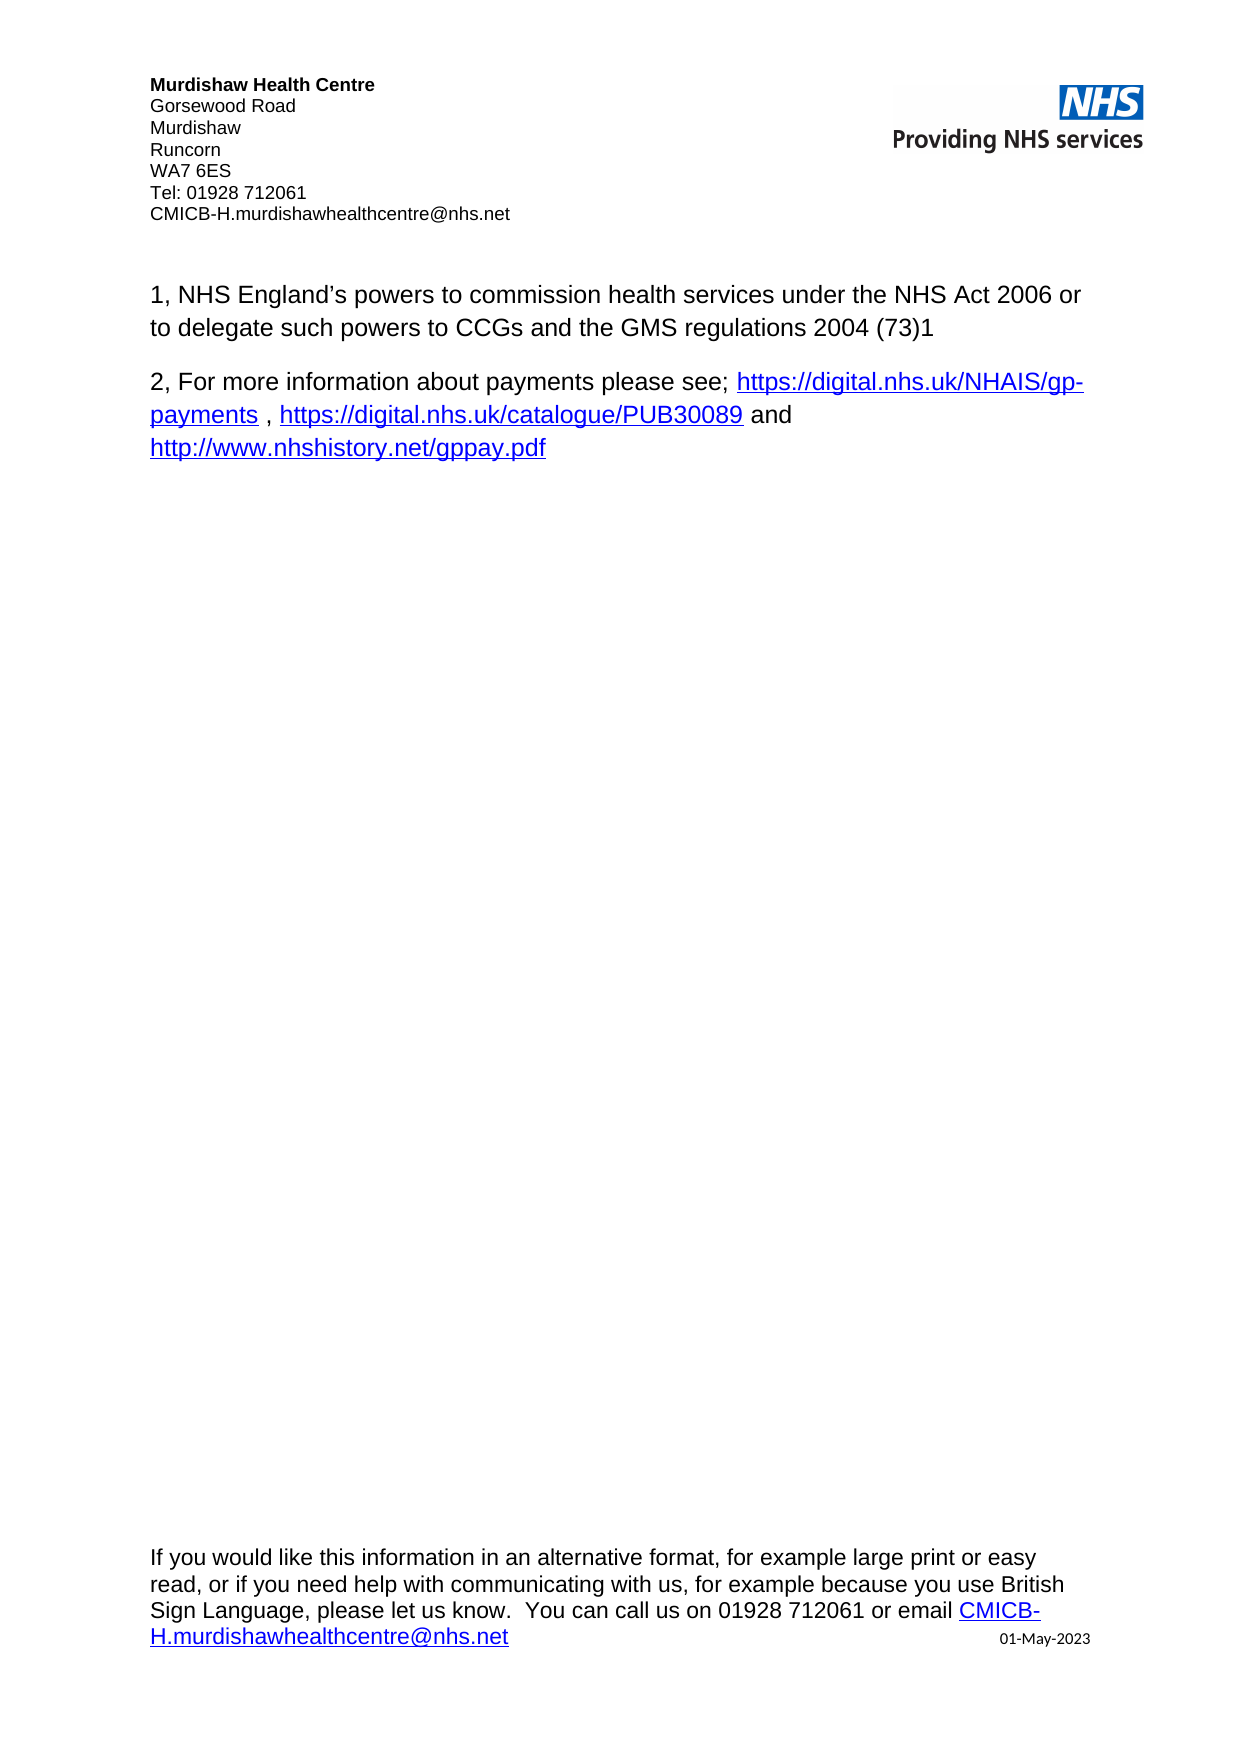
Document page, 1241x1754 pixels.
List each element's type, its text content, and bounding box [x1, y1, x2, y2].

text 1, NHS England’s powers to commission health services under the NHS Act 2006 or to delegate such powers to CCGs and the GMS regulations 2004 (73)1 [150, 280, 1090, 342]
text 2, For more information about payments please see; https://digital.nhs.uk/NHAIS/gp-payments , https://digital.nhs.uk/catalogue/PUB30089 and http://www.nhshistory.net/gppay.pdf [150, 367, 1090, 462]
picture [893, 85, 1144, 154]
